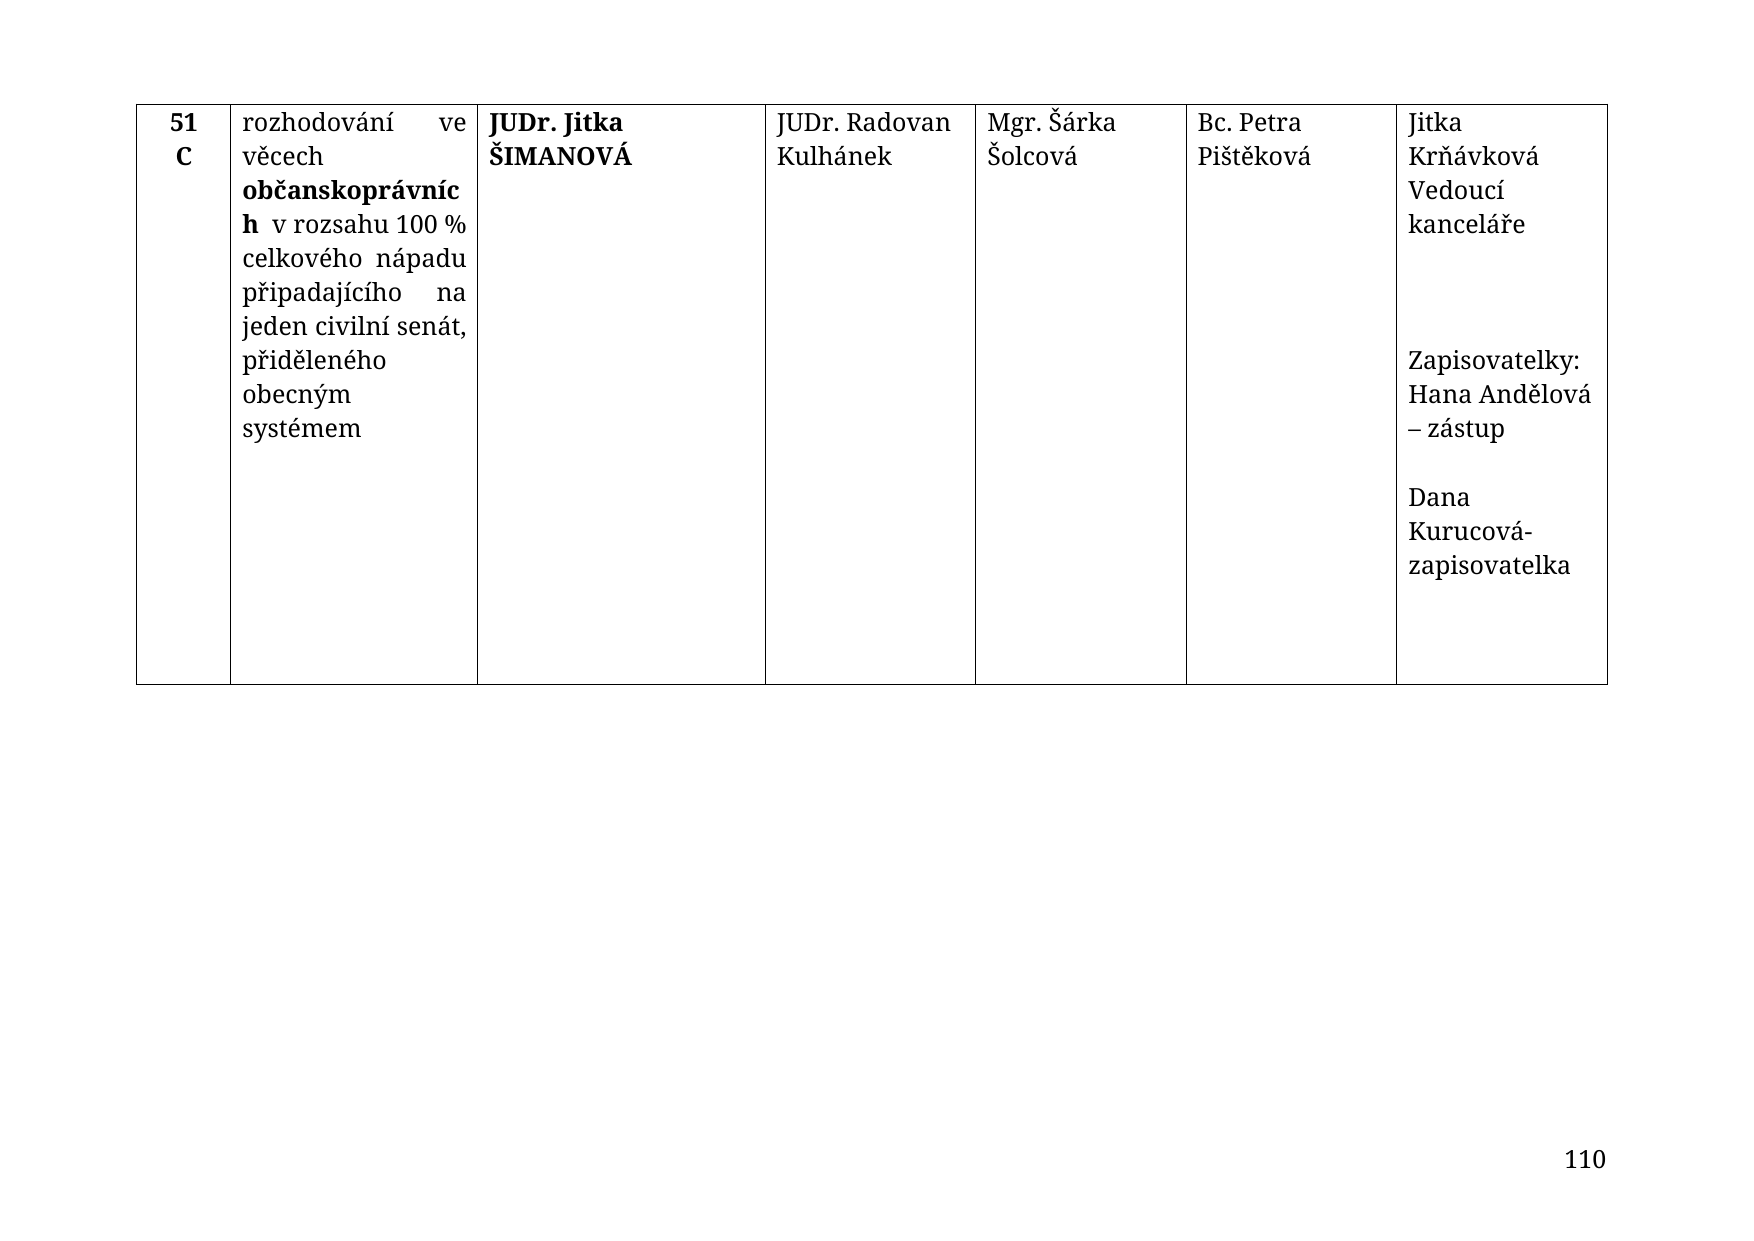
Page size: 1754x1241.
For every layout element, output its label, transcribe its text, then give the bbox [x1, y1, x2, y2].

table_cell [766, 105, 975, 683]
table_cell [1397, 105, 1607, 683]
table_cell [231, 105, 477, 683]
table_cell Bc. Petra Pištěková [1187, 105, 1396, 683]
table_cell 51 C [137, 105, 230, 683]
table_cell Mgr. Šárka Šolcová [976, 105, 1186, 683]
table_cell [478, 105, 765, 683]
